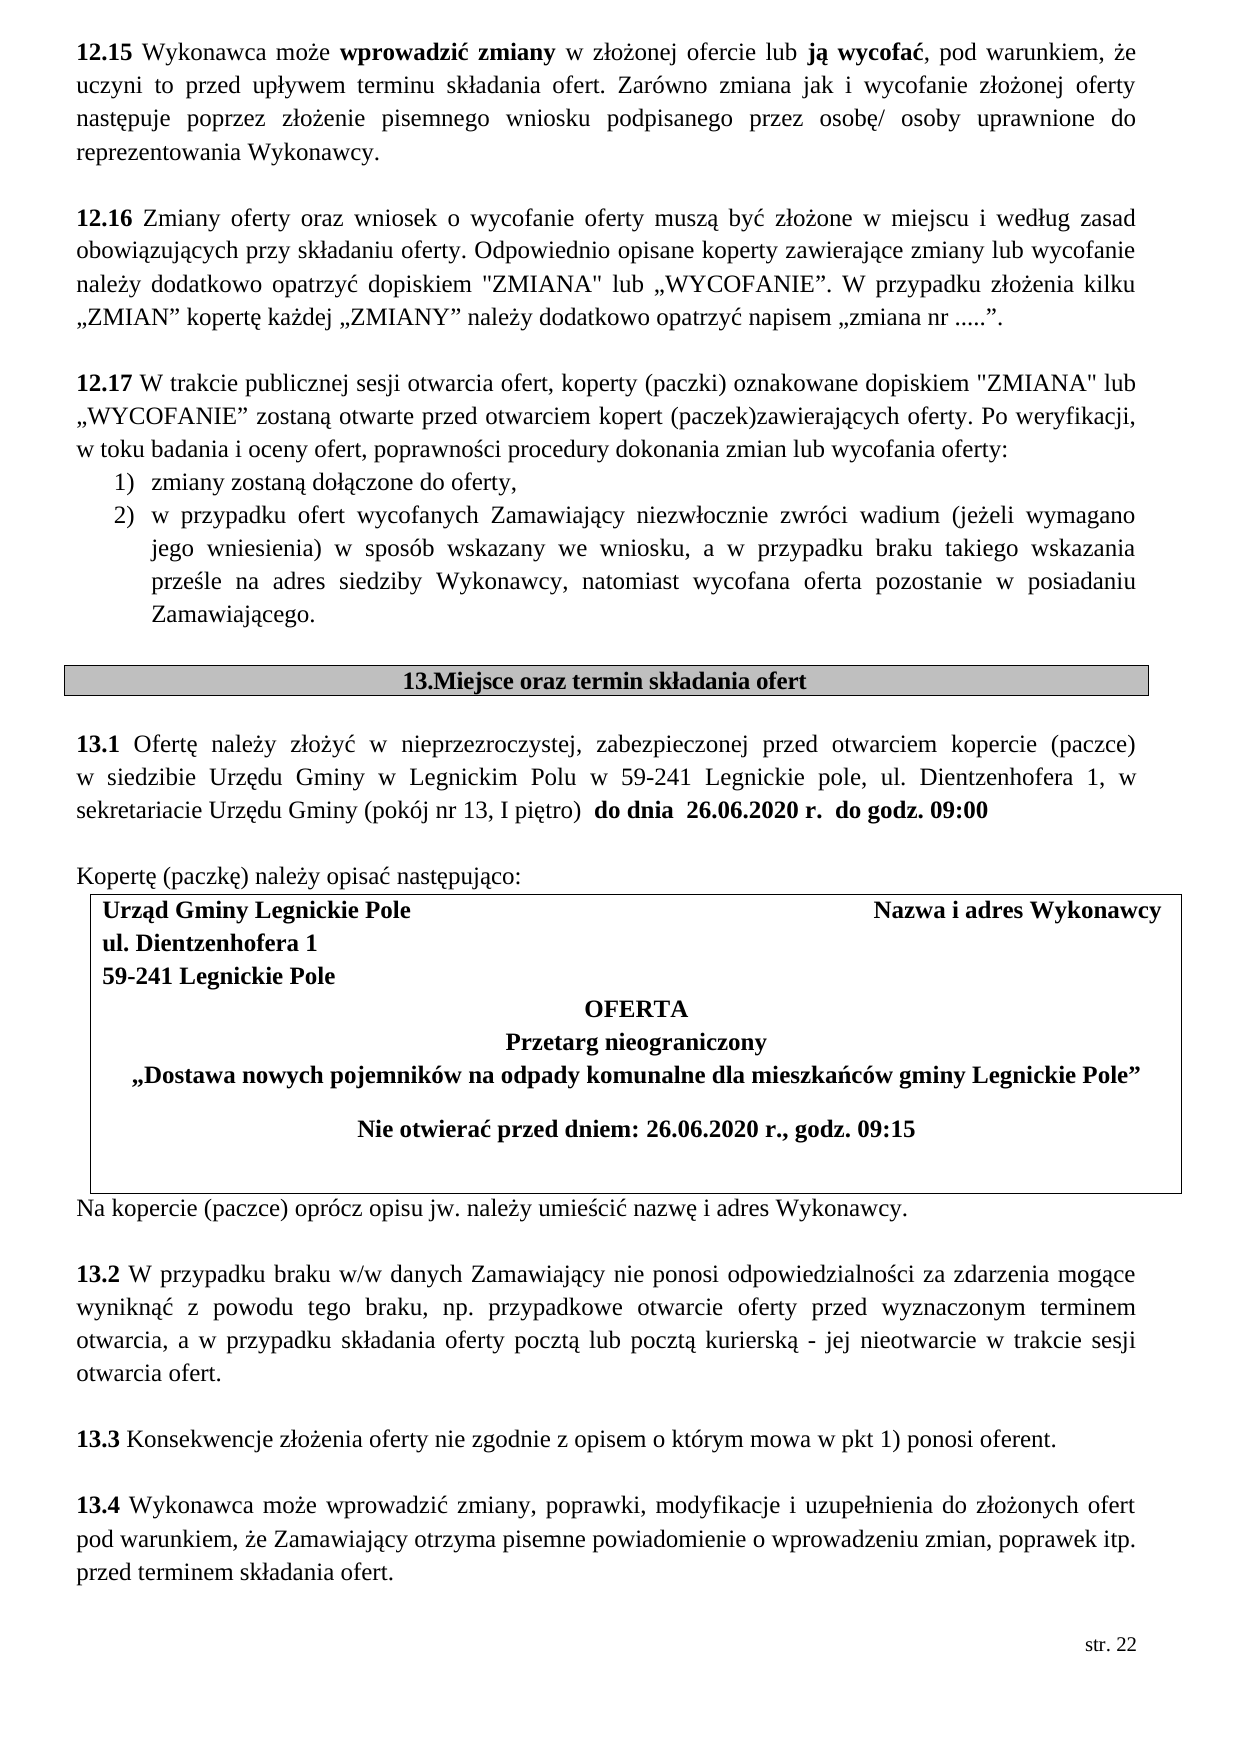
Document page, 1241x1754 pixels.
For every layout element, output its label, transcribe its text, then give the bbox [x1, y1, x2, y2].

text 12.17 W trakcie publicznej sesji otwarcia ofert, koperty (paczki) oznakowane dopiskiem "ZMIANA" lub „WYCOFANIE” zostaną otwarte przed otwarciem kopert (paczek)zawierających oferty. Po weryfikacji, w toku badania i oceny ofert, poprawności procedury dokonania zmian lub wycofania oferty: [76, 368, 1137, 462]
text Na kopercie (paczce) oprócz opisu jw. należy umieścić nazwę i adres Wykonawcy. [76, 1193, 1137, 1222]
table_header 13.Miejsce oraz termin składania ofert [65, 666, 1148, 695]
text 13.3 Konsekwencje złożenia oferty nie zgodnie z opisem o którym mowa w pkt 1) ponosi oferent. [76, 1424, 1137, 1453]
table_header Urząd Gminy Legnickie Pole Nazwa i adres Wykonawcy ul. Dientzenhofera 1 59-241 Legnickie Pole OFERTA Przetarg nieograniczony „Dostawa nowych pojemników na odpady komunalne dla mieszkańców gminy Legnickie Pole” Nie otwierać przed dniem: 26.06.2020 r., godz. 09:15 [91, 895, 1181, 1192]
text Kopertę (paczkę) należy opisać następująco: [76, 861, 1137, 889]
text 13.2 W przypadku braku w/w danych Zamawiający nie ponosi odpowiedzialności za zdarzenia mogące wyniknąć z powodu tego braku, np. przypadkowe otwarcie oferty przed wyznaczonym terminem otwarcia, a w przypadku składania oferty pocztą lub pocztą kurierską - jej nieotwarcie w trakcie sesji otwarcia ofert. [76, 1259, 1137, 1387]
text 12.15 Wykonawca może wprowadzić zmiany w złożonej ofercie lub ją wycofać, pod warunkiem, że uczyni to przed upływem terminu składania ofert. Zarówno zmiana jak i wycofanie złożonej oferty następuje poprzez złożenie pisemnego wniosku podpisanego przez osobę/ osoby uprawnione do reprezentowania Wykonawcy. [76, 37, 1137, 165]
list zmiany zostaną dołączone do oferty, [113, 467, 1137, 496]
text 12.16 Zmiany oferty oraz wniosek o wycofanie oferty muszą być złożone w miejscu i według zasad obowiązujących przy składaniu oferty. Odpowiednio opisane koperty zawierające zmiany lub wycofanie należy dodatkowo opatrzyć dopiskiem "ZMIANA" lub „WYCOFANIE”. W przypadku złożenia kilku „ZMIAN” kopertę każdej „ZMIANY” należy dodatkowo opatrzyć napisem „zmiana nr .....”. [76, 203, 1137, 330]
text 13.4 Wykonawca może wprowadzić zmiany, poprawki, modyfikacje i uzupełnienia do złożonych ofert pod warunkiem, że Zamawiający otrzyma pisemne powiadomienie o wprowadzeniu zmian, poprawek itp. przed terminem składania ofert. [76, 1491, 1137, 1585]
list w przypadku ofert wycofanych Zamawiający niezwłocznie zwróci wadium (jeżeli wymagano jego wniesienia) w sposób wskazany we wniosku, a w przypadku braku takiego wskazania prześle na adres siedziby Wykonawcy, natomiast wycofana oferta pozostanie w posiadaniu Zamawiającego. [113, 500, 1137, 628]
text 13.1 Ofertę należy złożyć w nieprzezroczystej, zabezpieczonej przed otwarciem kopercie (paczce) w siedzibie Urzędu Gminy w Legnickim Polu w 59-241 Legnickie pole, ul. Dientzenhofera 1, w sekretariacie Urzędu Gminy (pokój nr 13, I piętro) do dnia 26.06.2020 r. do godz. 09:00 [76, 729, 1137, 823]
